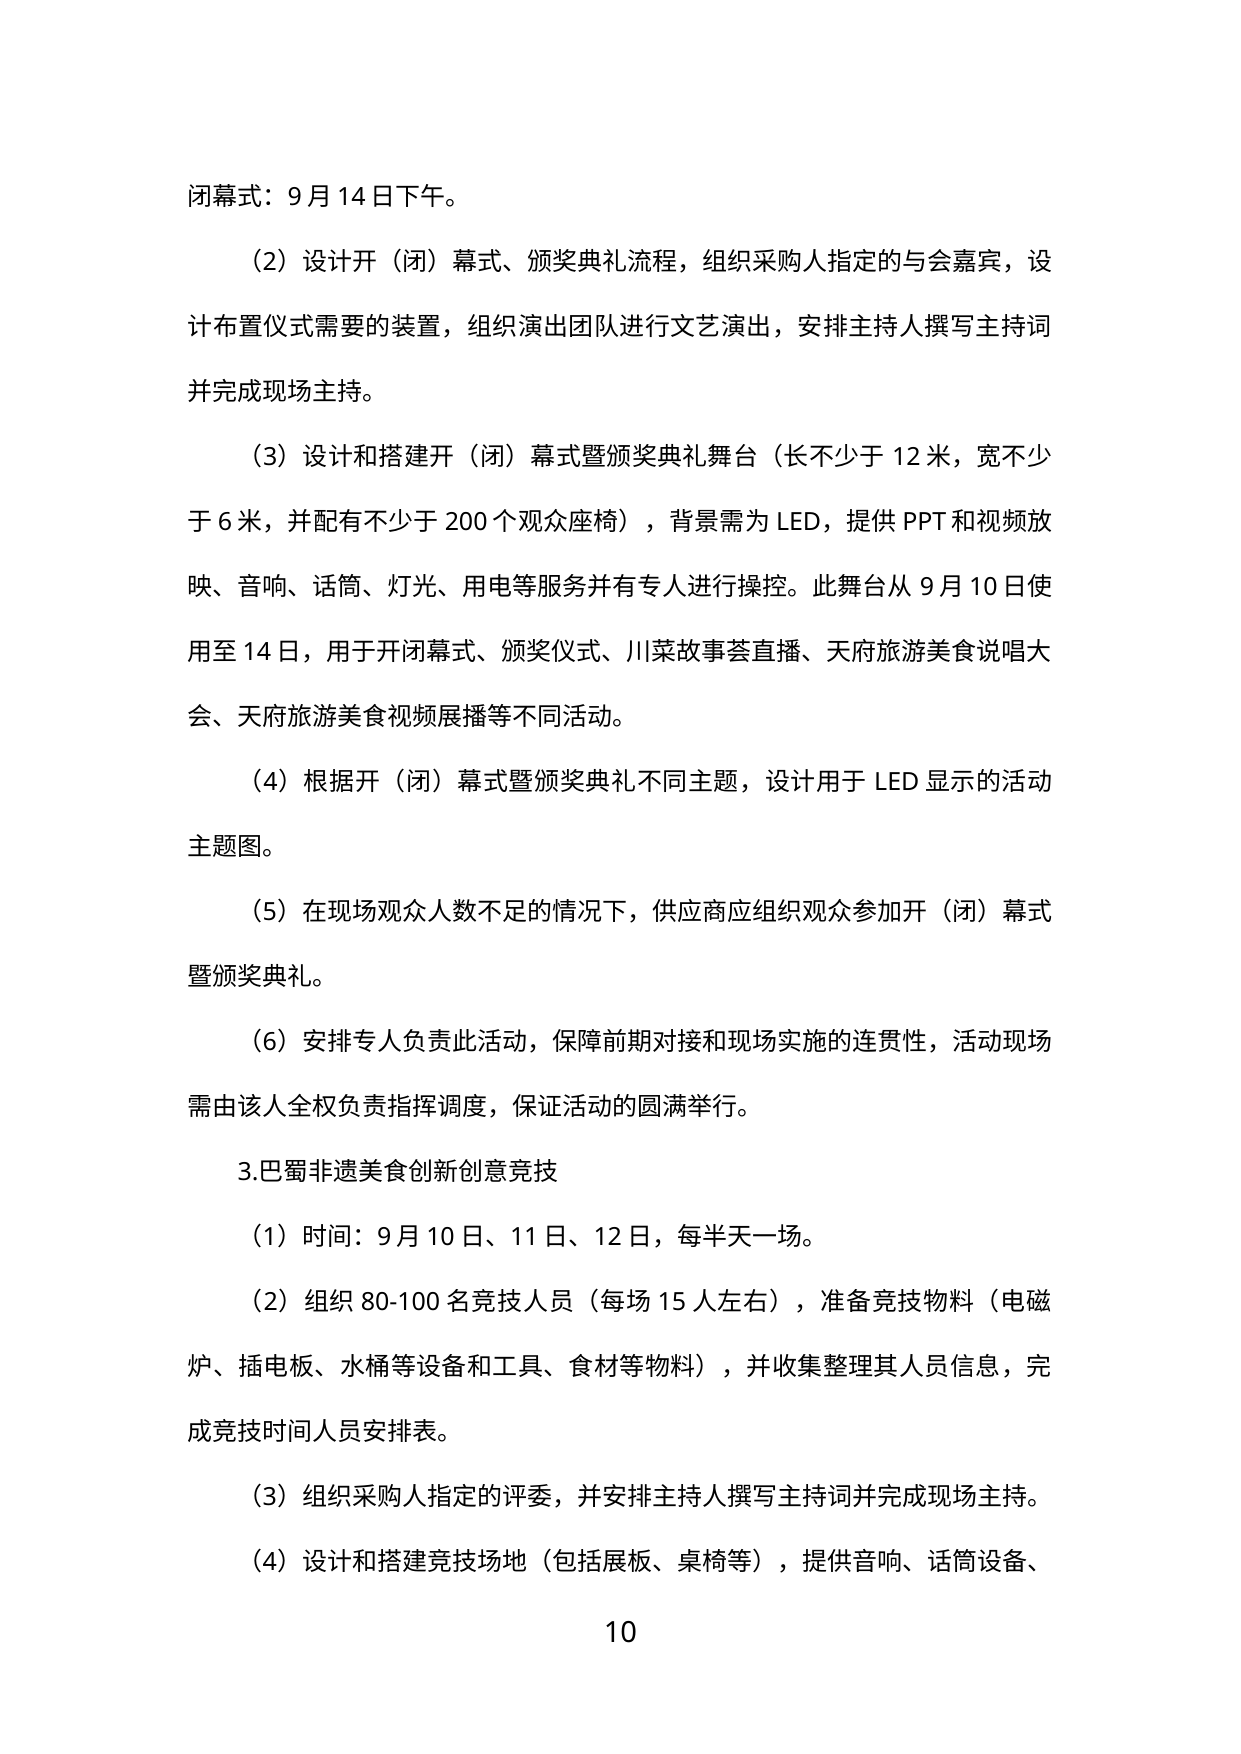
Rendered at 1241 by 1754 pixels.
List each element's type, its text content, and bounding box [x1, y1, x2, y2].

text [187, 162, 1053, 227]
text （6）安排专人负责此活动，保障前期对接和现场实施的连贯性，活动现场需由该人全权负责指挥调度，保证活动的圆满举行。 [187, 1007, 1053, 1137]
text （2）设计开（闭）幕式、颁奖典礼流程，组织采购人指定的与会嘉宾，设计布置仪式需要的装置，组织演出团队进行文艺演出，安排主持人撰写主持词并完成现场主持。 [187, 227, 1053, 422]
text 3.巴蜀非遗美食创新创意竞技 [187, 1137, 1053, 1202]
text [187, 1527, 1053, 1592]
text （4）根据开（闭）幕式暨颁奖典礼不同主题，设计用于LED显示的活动主题图。 [187, 747, 1053, 877]
text （3）设计和搭建开（闭）幕式暨颁奖典礼舞台（长不少于12米，宽不少于6米，并配有不少于200个观众座椅），背景需为LED，提供PPT和视频放映、音响、话筒、灯光、用电等服务并有专人进行操控。此舞台从9月10日使用至14日，用于开闭幕式、颁奖仪式、川菜故事荟直播、天府旅游美食说唱大会、天府旅游美食视频展播等不同活动。 [187, 422, 1053, 747]
text （2）组织80-100名竞技人员（每场15人左右），准备竞技物料（电磁炉、插电板、水桶等设备和工具、食材等物料），并收集整理其人员信息，完成竞技时间人员安排表。 [187, 1267, 1053, 1462]
text （3）组织采购人指定的评委，并安排主持人撰写主持词并完成现场主持。 [187, 1462, 1053, 1527]
text （5）在现场观众人数不足的情况下，供应商应组织观众参加开（闭）幕式暨颁奖典礼。 [187, 877, 1053, 1007]
text （1）时间：9月10日、11日、12日，每半天一场。 [187, 1202, 1053, 1267]
